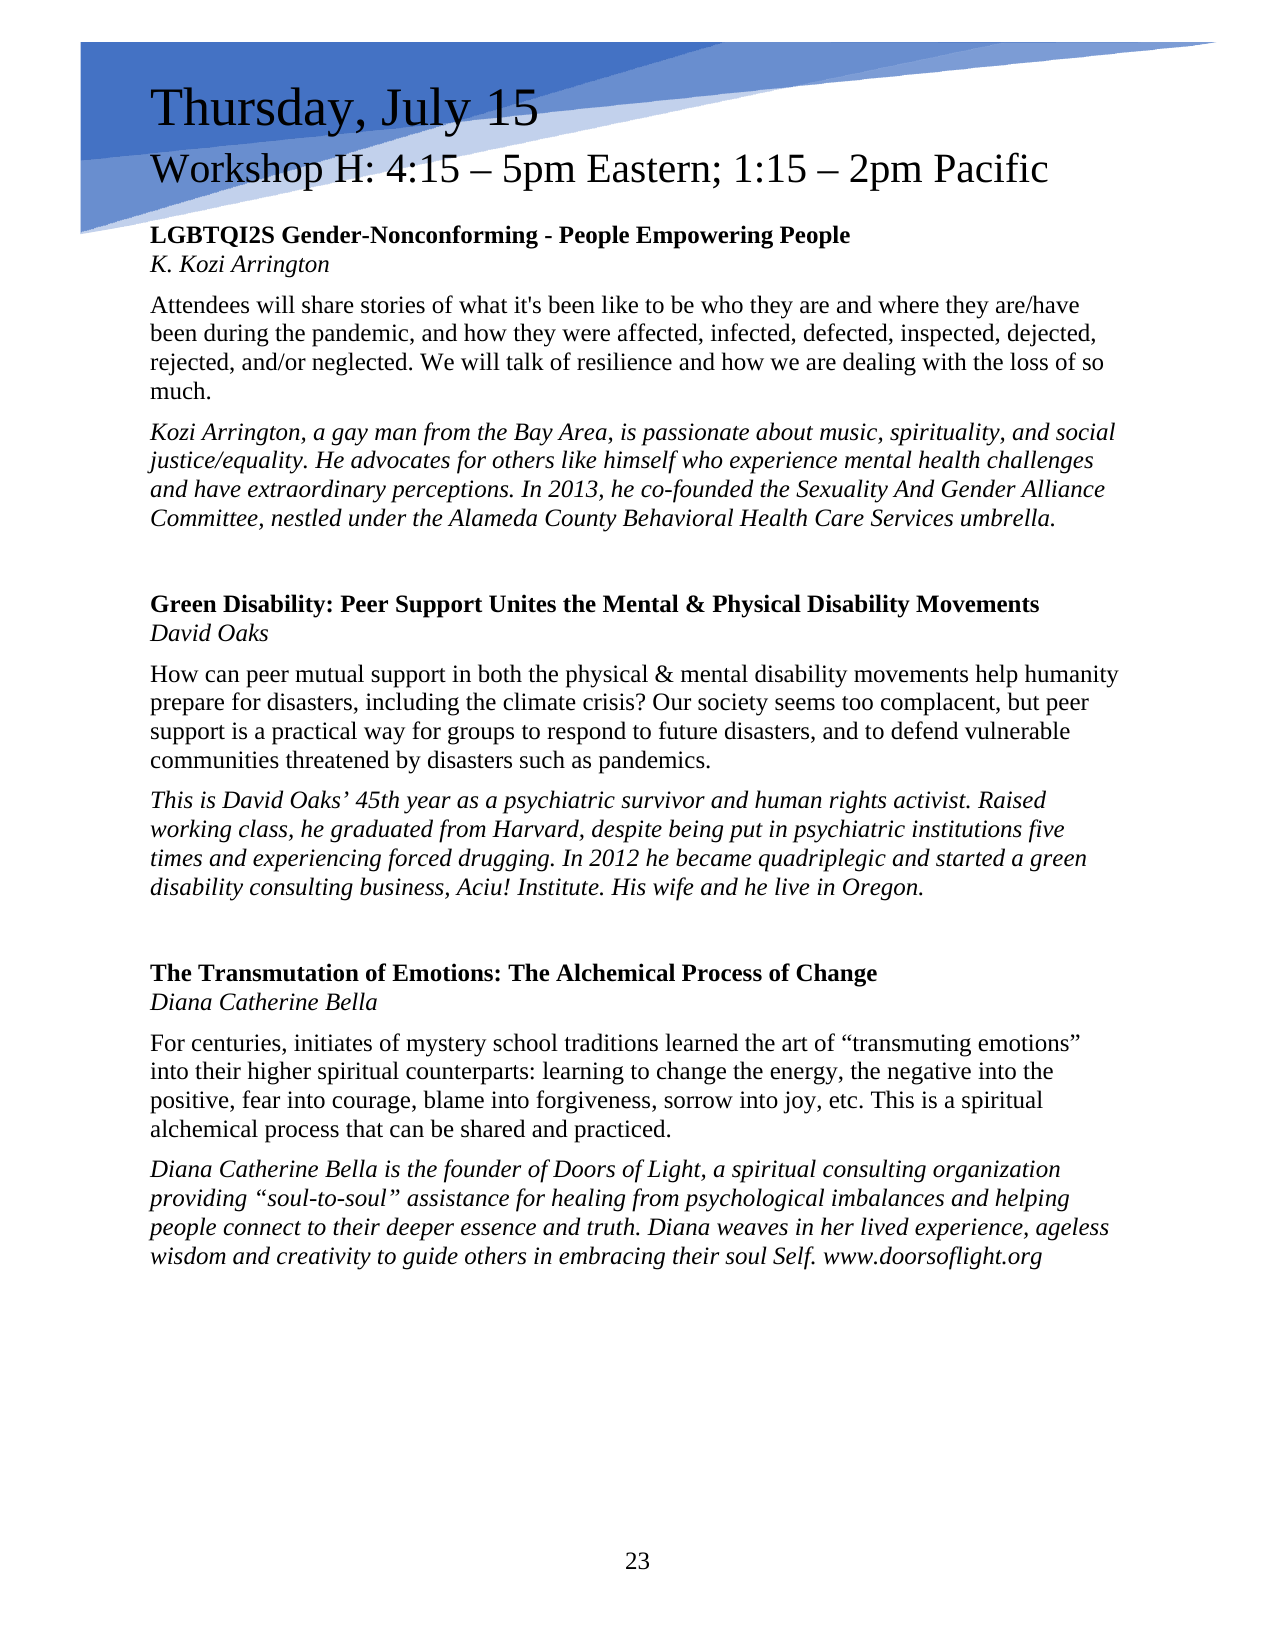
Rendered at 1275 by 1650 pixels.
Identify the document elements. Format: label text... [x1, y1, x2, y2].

text How can peer mutual support in both the physical & mental disability movements help humanity prepare for disasters, including the climate crisis? Our society seems too complacent, but peer support is a practical way for groups to respond to future disasters, and to defend vulnerable communities threatened by disasters such as pandemics. [150, 659, 1125, 774]
text Diana Catherine Bella [150, 987, 1125, 1016]
text Kozi Arrington, a gay man from the Bay Area, is passionate about music, spirituality, and social justice/equality. He advocates for others like himself who experience mental health challenges and have extraordinary perceptions. In 2013, he co-founded the Sexuality And Gender Alliance Committee, nestled under the Alameda County Behavioral Health Care Services umbrella. [150, 417, 1125, 532]
text The Transmutation of Emotions: The Alchemical Process of Change [150, 958, 1125, 987]
text Diana Catherine Bella is the founder of Doors of Light, a spiritual consulting organization providing “soul-to-soul” assistance for healing from psychological imbalances and helping people connect to their deeper essence and truth. Diana weaves in her lived experience, ageless wisdom and creativity to guide others in embracing their soul Self. www.doorsoflight.org [150, 1154, 1125, 1269]
text Green Disability: Peer Support Unites the Mental & Physical Disability Movements [150, 589, 1125, 618]
picture [80, 42, 1224, 236]
text For centuries, initiates of mystery school traditions learned the art of “transmuting emotions” into their higher spiritual counterparts: learning to change the energy, the negative into the positive, fear into courage, blame into forgiveness, sorrow into joy, etc. This is a spiritual alchemical process that can be shared and practiced. [150, 1028, 1125, 1143]
text Attendees will share stories of what it's been like to be who they are and where they are/have been during the pandemic, and how they were affected, infected, defected, inspected, dejected, rejected, and/or neglected. We will talk of resilience and how we are dealing with the loss of so much. [150, 290, 1125, 405]
text This is David Oaks’ 45th year as a psychiatric survivor and human rights activist. Raised working class, he graduated from Harvard, despite being put in psychiatric institutions five times and experiencing forced drugging. In 2012 he became quadriplegic and started a green disability consulting business, Aciu! Institute. His wife and he live in Oregon. [150, 786, 1125, 901]
text K. Kozi Arrington [150, 249, 1125, 278]
text LGBTQI2S Gender-Nonconforming - People Empowering People [150, 220, 1125, 249]
text David Oaks [150, 618, 1125, 647]
